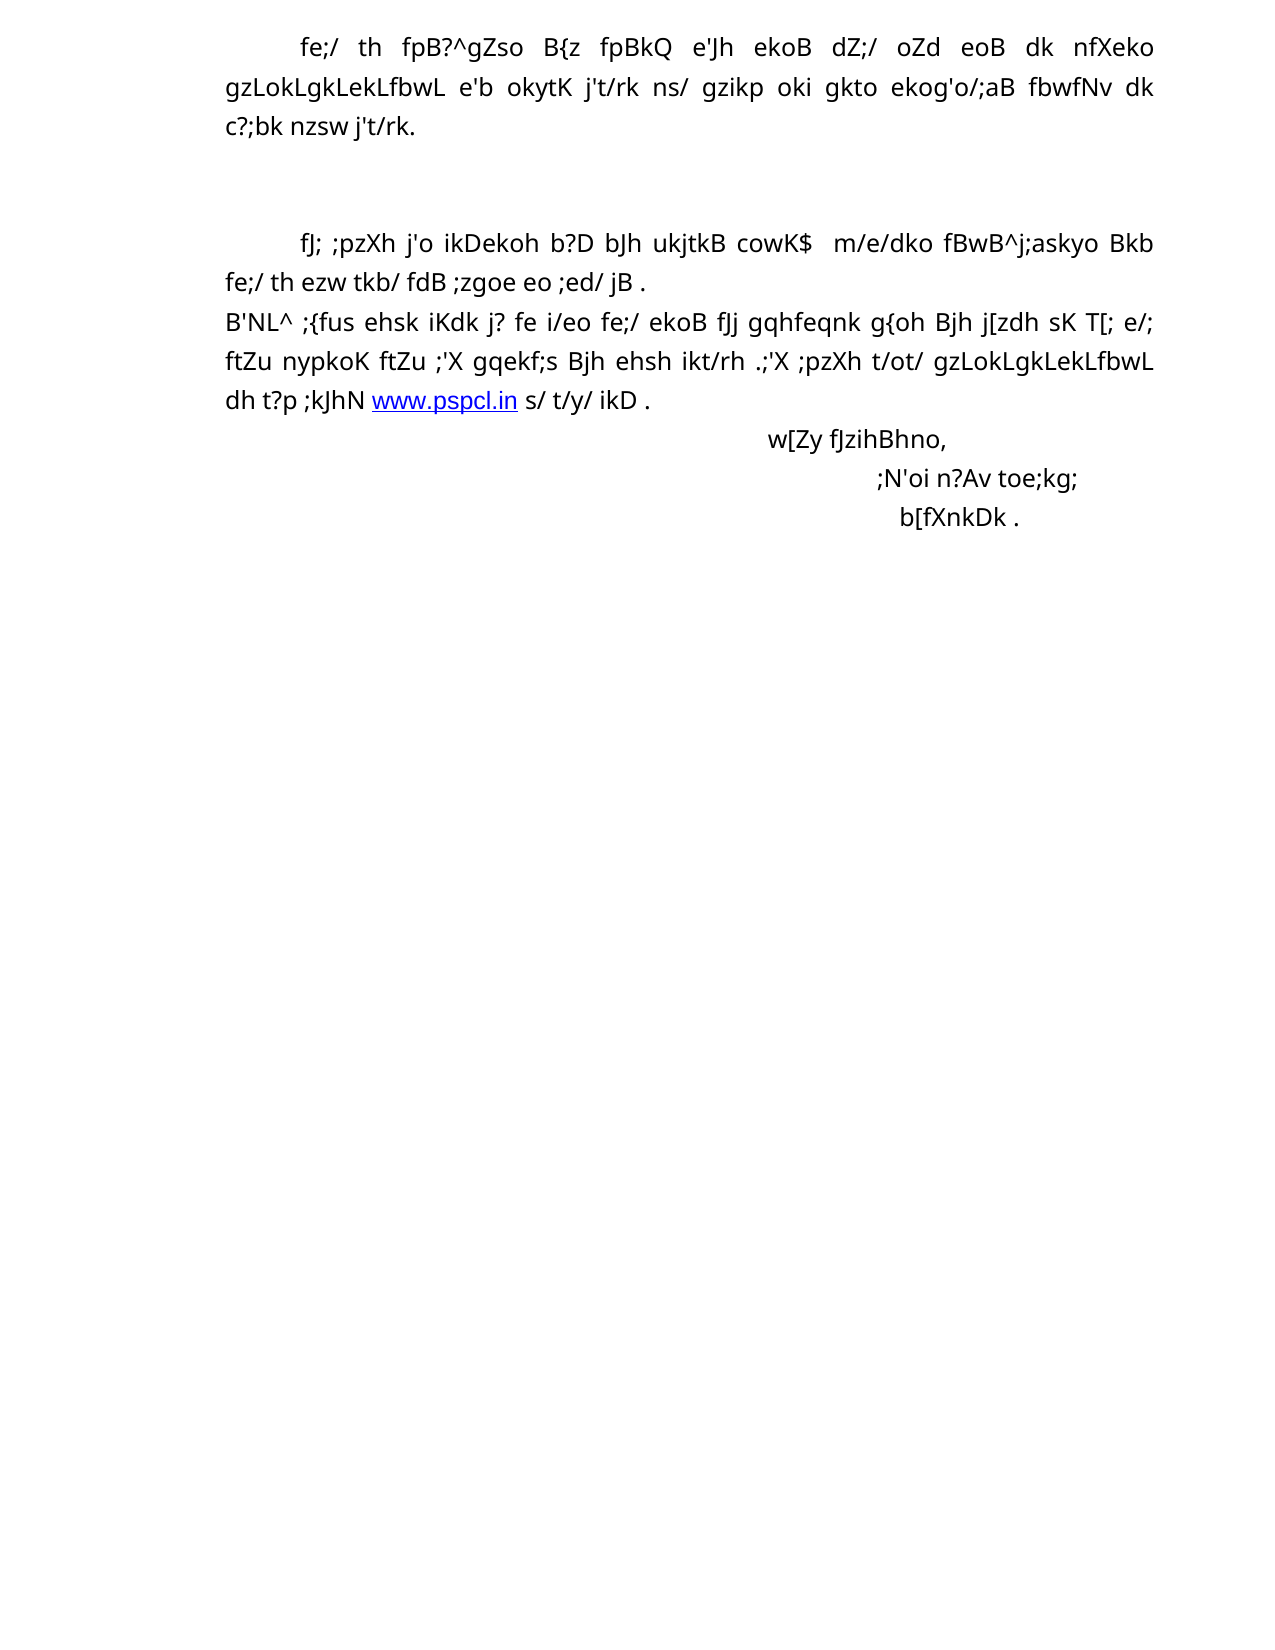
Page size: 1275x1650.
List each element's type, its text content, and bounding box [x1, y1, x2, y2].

list B'NL^ ;{fus ehsk iKdk j? fe i/eo fe;/ ekoB fJj gqhfeqnk g{oh Bjh j[zdh sK T[; e/; ftZu nypkoK ftZu ;'X gqekf;s Bjh ehsh ikt/rh .;'X ;pzXh t/ot/ gzLokLgkLekLfbwL dh t?p ;kJhN www.pspcl.in s/ t/y/ ikD . [225, 304, 1155, 417]
list b[fXnkDk . [450, 500, 1155, 534]
list ;N'oi n?Av toe;kg; [450, 461, 1155, 495]
list fe;/ th fpB?^gZso B{z fpBkQ e'Jh ekoB dZ;/ oZd eoB dk nfXeko gzLokLgkLekLfbwL e'b okytK j't/rk ns/ gzikp oki gkto ekog'o/;aB fbwfNv dk c?;bk nzsw j't/rk. [225, 30, 1155, 142]
list fJ; ;pzXh j'o ikDekoh b?D bJh ukjtkB cowK$ m/e/dko fBwB^j;askyo Bkb fe;/ th ezw tkb/ fdB ;zgoe eo ;ed/ jB . [225, 226, 1155, 299]
list w[Zy fJzihBhno, [450, 422, 1155, 456]
